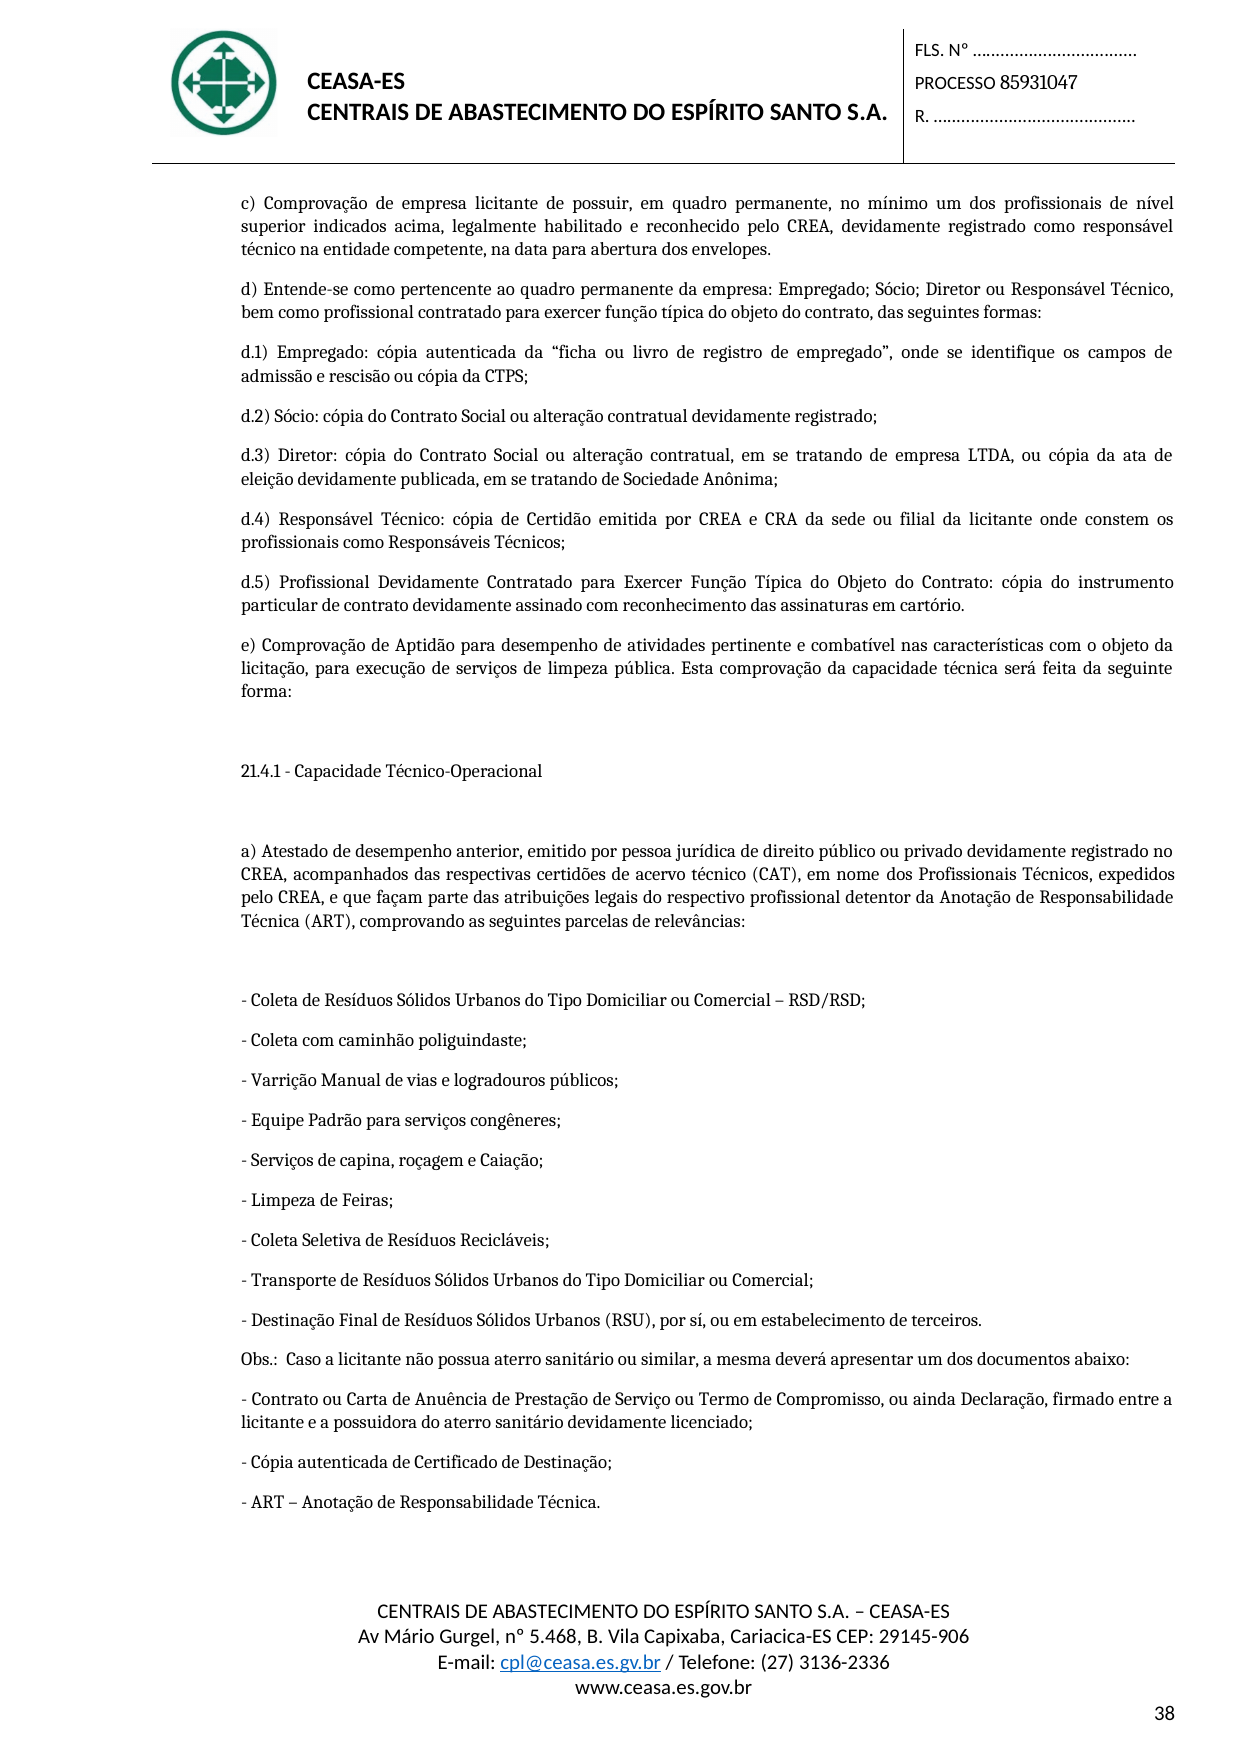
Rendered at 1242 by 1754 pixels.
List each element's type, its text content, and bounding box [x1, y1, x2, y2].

picture [170, 28, 278, 137]
text - Coleta de Resíduos Sólidos Urbanos do Tipo Domiciliar ou Comercial – RSD/RSD; [241, 990, 1175, 1011]
text a) Atestado de desempenho anterior, emitido por pessoa jurídica de direito público ou privado devidamente registrado no CREA, acompanhados das respectivas certidões de acervo técnico (CAT), em nome dos Profissionais Técnicos, expedidos pelo CREA, e que façam parte das atribuições legais do respectivo profissional detentor da Anotação de Responsabilidade Técnica (ART), comprovando as seguintes parcelas de relevâncias: [241, 840, 1175, 932]
text - Destinação Final de Resíduos Sólidos Urbanos (RSU), por sí, ou em estabelecimento de terceiros. [241, 1309, 1175, 1331]
text d.3) Diretor: cópia do Contrato Social ou alteração contratual, em se tratando de empresa LTDA, ou cópia da ata de eleição devidamente publicada, em se tratando de Sociedade Anônima; [241, 445, 1175, 490]
text - Serviços de capina, roçagem e Caiação; [241, 1149, 1175, 1171]
text - Coleta Seletiva de Resíduos Recicláveis; [241, 1229, 1175, 1251]
text d.4) Responsável Técnico: cópia de Certidão emitida por CREA e CRA da sede ou filial da licitante onde constem os profissionais como Responsáveis Técnicos; [241, 508, 1175, 553]
text - Contrato ou Carta de Anuência de Prestação de Serviço ou Termo de Compromisso, ou ainda Declaração, firmado entre a licitante e a possuidora do aterro sanitário devidamente licenciado; [241, 1389, 1175, 1434]
text d.2) Sócio: cópia do Contrato Social ou alteração contratual devidamente registrado; [241, 405, 1175, 427]
text c) Comprovação de empresa licitante de possuir, em quadro permanente, no mínimo um dos profissionais de nível superior indicados acima, legalmente habilitado e reconhecido pelo CREA, devidamente registrado como responsável técnico na entidade competente, na data para abertura dos envelopes. [241, 192, 1175, 261]
text - Coleta com caminhão poliguindaste; [241, 1030, 1175, 1051]
text - Equipe Padrão para serviços congêneres; [241, 1109, 1175, 1131]
text d.5) Profissional Devidamente Contratado para Exercer Função Típica do Objeto do Contrato: cópia do instrumento particular de contrato devidamente assinado com reconhecimento das assinaturas em cartório. [241, 571, 1175, 616]
text - Limpeza de Feiras; [241, 1189, 1175, 1211]
text Obs.: Caso a licitante não possua aterro sanitário ou similar, a mesma deverá apresentar um dos documentos abaixo: [241, 1349, 1175, 1371]
text d.1) Empregado: cópia autenticada da “ficha ou livro de registro de empregado”, onde se identifique os campos de admissão e rescisão ou cópia da CTPS; [241, 342, 1175, 387]
text e) Comprovação de Aptidão para desempenho de atividades pertinente e combatível nas características com o objeto da licitação, para execução de serviços de limpeza pública. Esta comprovação da capacidade técnica será feita da seguinte forma: [241, 634, 1175, 702]
text - Cópia autenticada de Certificado de Destinação; [241, 1452, 1175, 1473]
text 21.4.1 - Capacidade Técnico-Operacional [241, 761, 1175, 782]
text - Transporte de Resíduos Sólidos Urbanos do Tipo Domiciliar ou Comercial; [241, 1269, 1175, 1291]
text - Varrição Manual de vias e logradouros públicos; [241, 1070, 1175, 1091]
text d) Entende-se como pertencente ao quadro permanente da empresa: Empregado; Sócio; Diretor ou Responsável Técnico, bem como profissional contratado para exercer função típica do objeto do contrato, das seguintes formas: [241, 279, 1175, 324]
text - ART – Anotação de Responsabilidade Técnica. [241, 1492, 1175, 1513]
